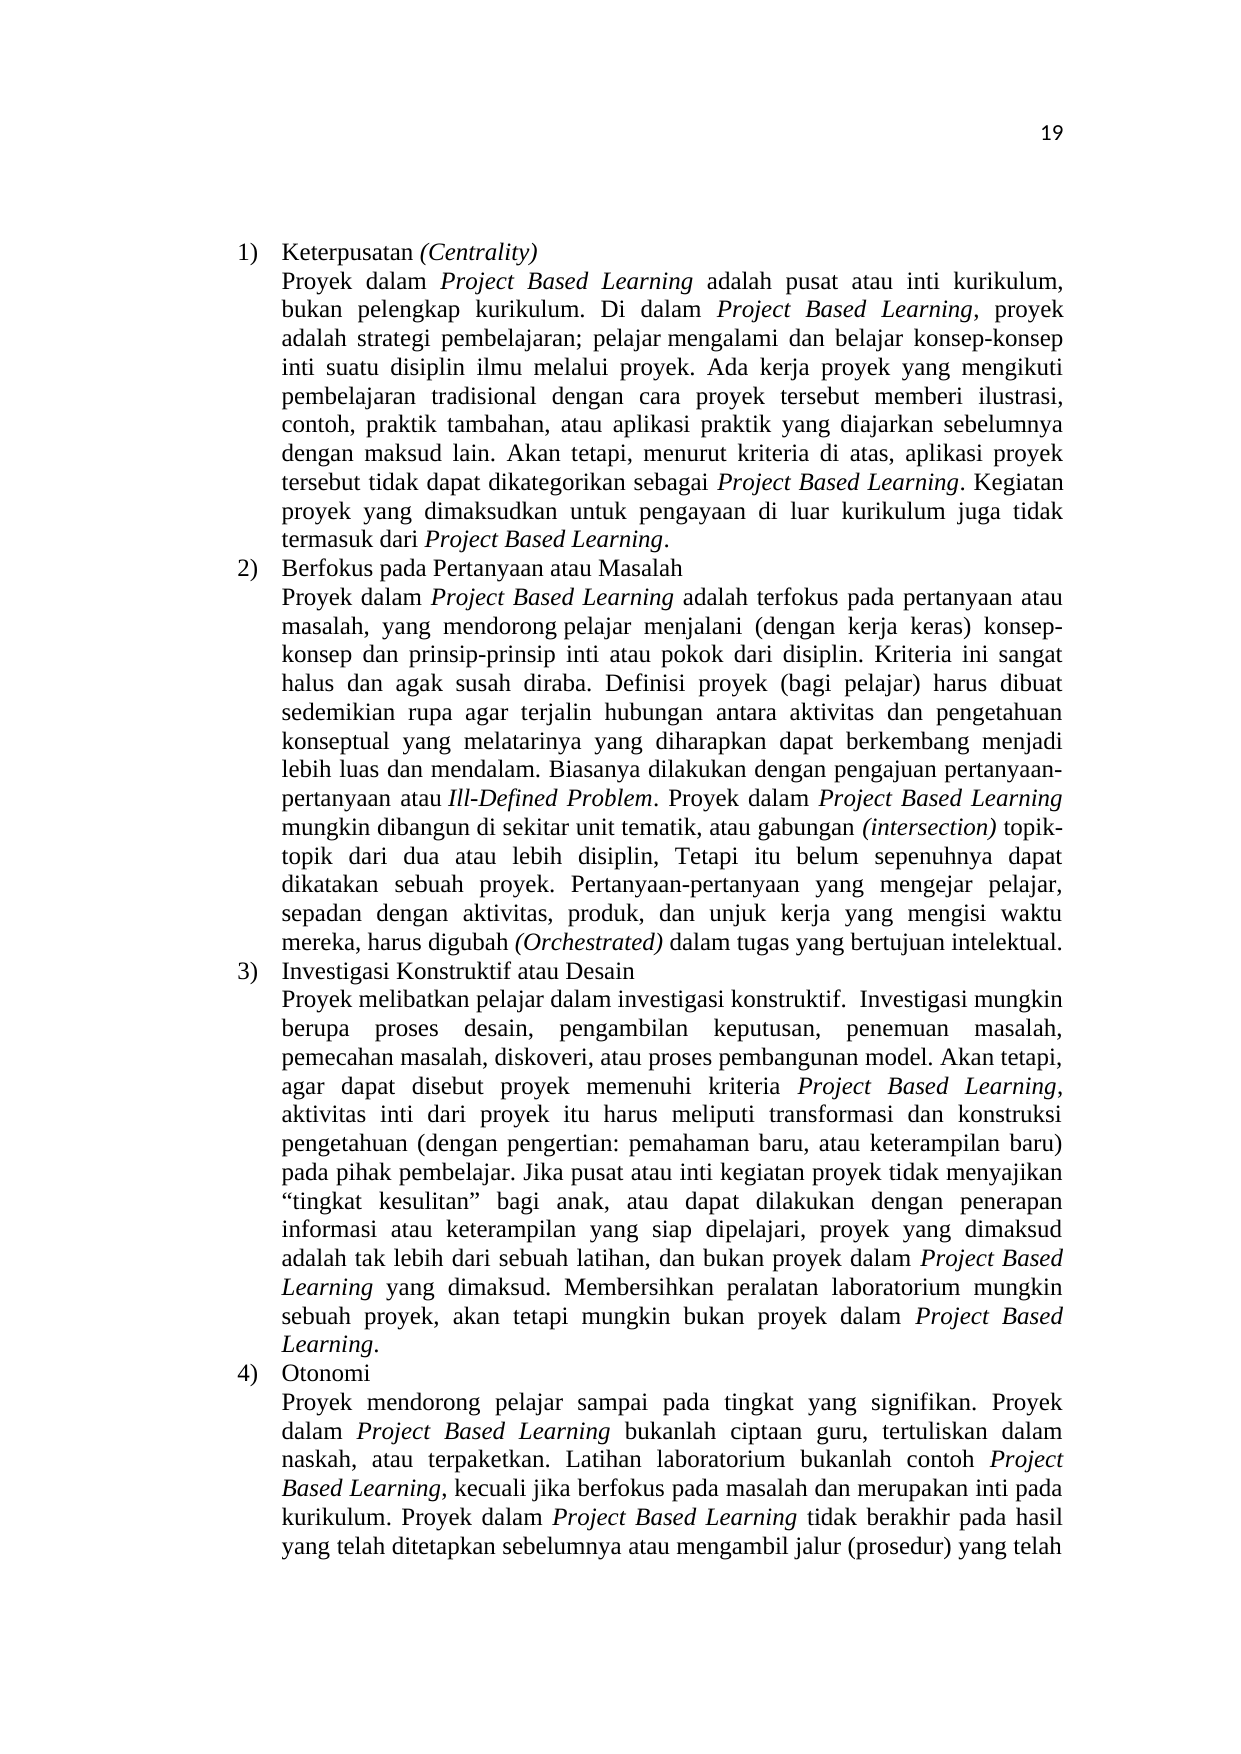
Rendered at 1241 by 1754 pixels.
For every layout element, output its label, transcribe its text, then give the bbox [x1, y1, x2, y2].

text Proyek dalam Project Based Learning adalah terfokus pada pertanyaan atau masalah, yang mendorong pelajar menjalani (dengan kerja keras) konsep-konsep dan prinsip-prinsip inti atau pokok dari disiplin. Kriteria ini sangat halus dan agak susah diraba. Definisi proyek (bagi pelajar) harus dibuat sedemikian rupa agar terjalin hubungan antara aktivitas dan pengetahuan konseptual yang melatarinya yang diharapkan dapat berkembang menjadi lebih luas dan mendalam. Biasanya dilakukan dengan pengajuan pertanyaan-pertanyaan atau Ill-Defined Problem. Proyek dalam Project Based Learning mungkin dibangun di sekitar unit tematik, atau gabungan (intersection) topik-topik dari dua atau lebih disiplin, Tetapi itu belum sepenuhnya dapat dikatakan sebuah proyek. Pertanyaan-pertanyaan yang mengejar pelajar, sepadan dengan aktivitas, produk, dan unjuk kerja yang mengisi waktu mereka, harus digubah (Orchestrated) dalam tugas yang bertujuan intelektual. [281, 582, 1063, 956]
list Investigasi Konstruktif atau Desain [237, 956, 1063, 984]
text Proyek dalam Project Based Learning adalah pusat atau inti kurikulum, bukan pelengkap kurikulum. Di dalam Project Based Learning, proyek adalah strategi pembelajaran; pelajar mengalami dan belajar konsep-konsep inti suatu disiplin ilmu melalui proyek. Ada kerja proyek yang mengikuti pembelajaran tradisional dengan cara proyek tersebut memberi ilustrasi, contoh, praktik tambahan, atau aplikasi praktik yang diajarkan sebelumnya dengan maksud lain. Akan tetapi, menurut kriteria di atas, aplikasi proyek tersebut tidak dapat dikategorikan sebagai Project Based Learning. Kegiatan proyek yang dimaksudkan untuk pengayaan di luar kurikulum juga tidak termasuk dari Project Based Learning. [281, 266, 1064, 553]
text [281, 1387, 1063, 1559]
list Keterpusatan (Centrality) [237, 237, 1063, 266]
list Berfokus pada Pertanyaan atau Masalah [237, 553, 1063, 582]
list Otonomi [237, 1358, 1063, 1387]
text Proyek melibatkan pelajar dalam investigasi konstruktif. Investigasi mungkin berupa proses desain, pengambilan keputusan, penemuan masalah, pemecahan masalah, diskoveri, atau proses pembangunan model. Akan tetapi, agar dapat disebut proyek memenuhi kriteria Project Based Learning, aktivitas inti dari proyek itu harus meliputi transformasi dan konstruksi pengetahuan (dengan pengertian: pemahaman baru, atau keterampilan baru) pada pihak pembelajar. Jika pusat atau inti kegiatan proyek tidak menyajikan “tingkat kesulitan” bagi anak, atau dapat dilakukan dengan penerapan informasi atau keterampilan yang siap dipelajari, proyek yang dimaksud adalah tak lebih dari sebuah latihan, dan bukan proyek dalam Project Based Learning yang dimaksud. Membersihkan peralatan laboratorium mungkin sebuah proyek, akan tetapi mungkin bukan proyek dalam Project Based Learning. [281, 984, 1063, 1358]
